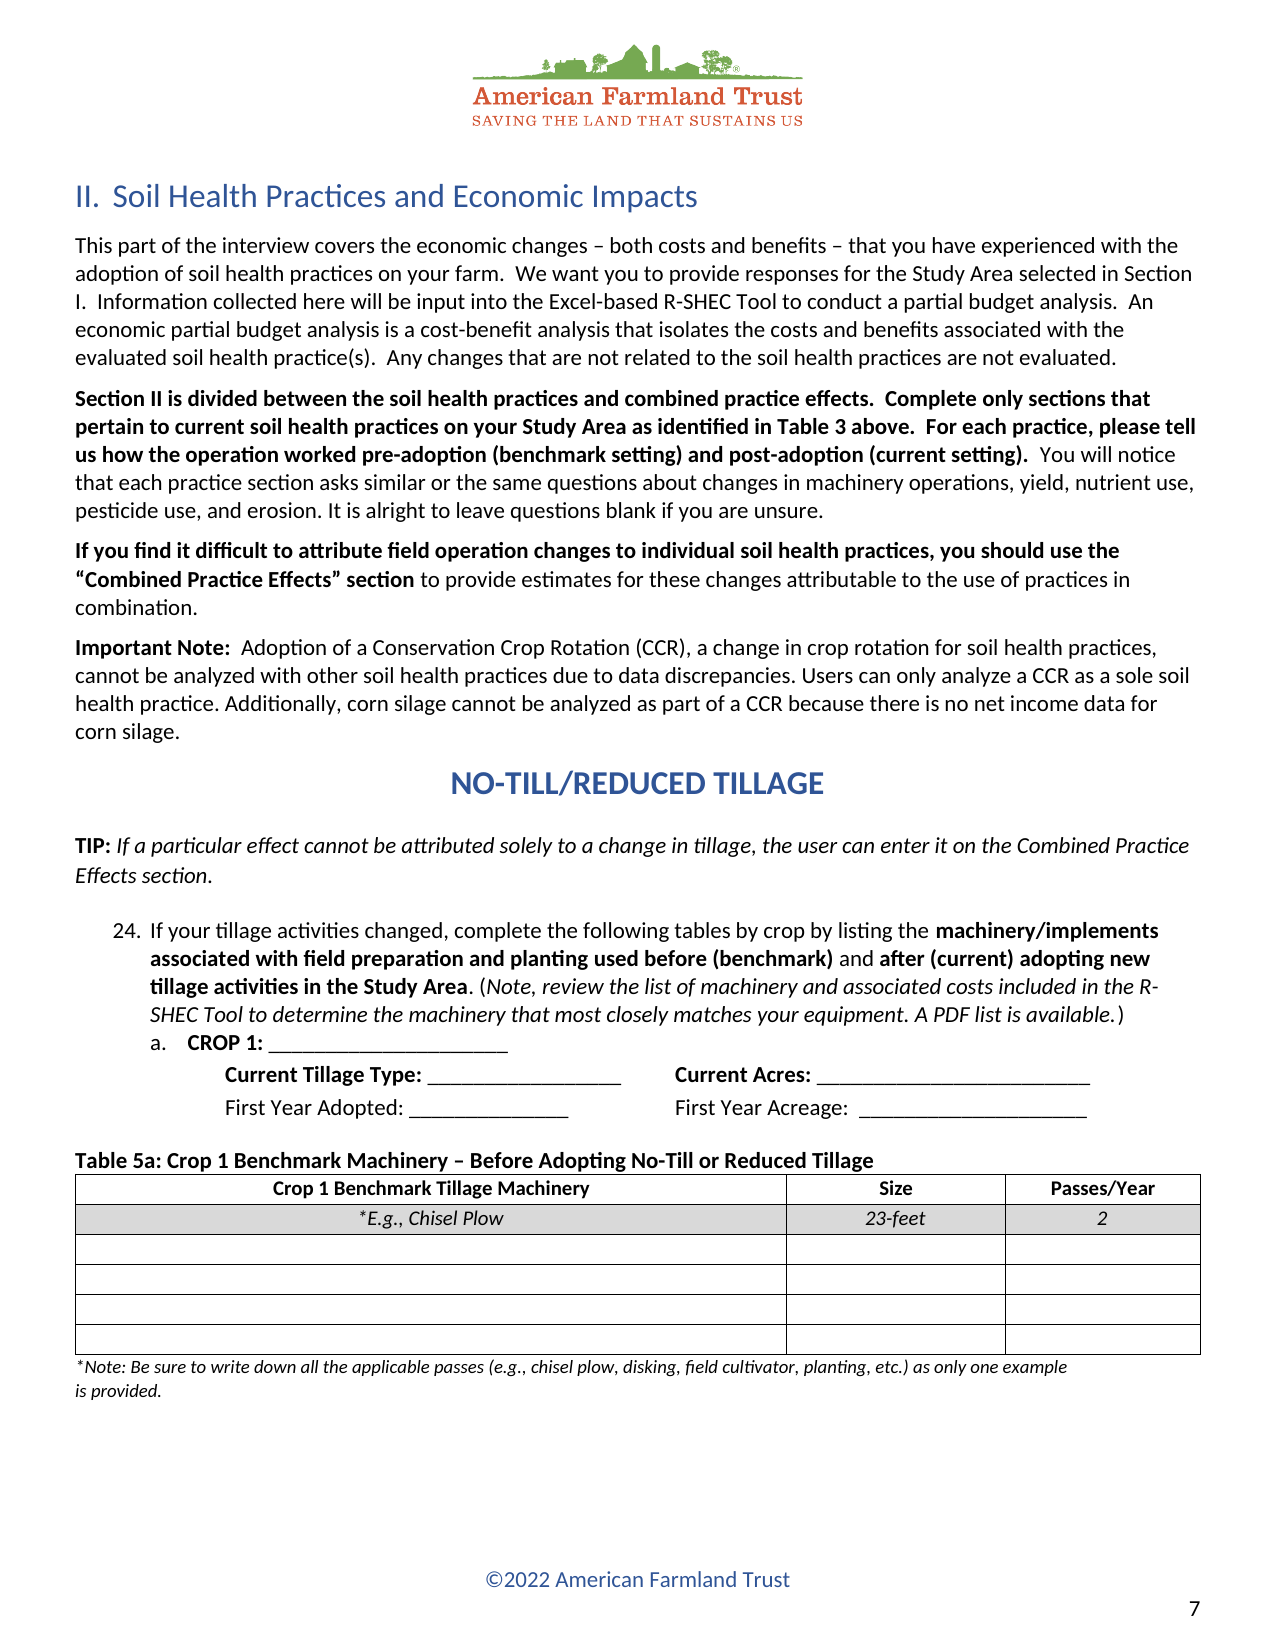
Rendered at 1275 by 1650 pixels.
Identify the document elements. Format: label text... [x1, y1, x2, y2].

text TIP: If a particular effect cannot be attributed solely to a change in tillage, the user can enter it on the Combined Practice Effects section. [75, 831, 1200, 889]
table_cell [787, 1265, 1005, 1294]
list Current Tillage Type: _________________ Current Acres: ________________________ [225, 1061, 1200, 1089]
list CROP 1: _____________________ [150, 1028, 1200, 1056]
table_cell [787, 1235, 1005, 1264]
table_header Passes/Year [1006, 1175, 1200, 1204]
table_cell [76, 1265, 786, 1294]
table_cell [76, 1325, 786, 1354]
text Section II is divided between the soil health practices and combined practice effects. Complete only sections that pertain to current soil health practices on your Study Area as identified in Table 3 above. For each practice, please tell us how the operation worked pre-adoption (benchmark setting) and post-adoption (current setting). You will notice that each practice section asks similar or the same questions about changes in machinery operations, yield, nutrient use, pesticide use, and erosion. It is alright to leave questions blank if you are unsure. [75, 384, 1200, 524]
table_cell [1006, 1295, 1200, 1324]
text NO-TILL/REDUCED TILLAGE [75, 762, 1200, 803]
text This part of the interview covers the economic changes – both costs and benefits – that you have experienced with the adoption of soil health practices on your farm. We want you to provide responses for the Study Area selected in Section I. Information collected here will be input into the Excel-based R-SHEC Tool to conduct a partial budget analysis. An economic partial budget analysis is a cost-benefit analysis that isolates the costs and benefits associated with the evaluated soil health practice(s). Any changes that are not related to the soil health practices are not evaluated. [75, 231, 1200, 372]
list First Year Adopted: ______________ First Year Acreage: ____________________ [225, 1093, 1200, 1121]
text If you find it difficult to attribute field operation changes to individual soil health practices, you should use the “Combined Practice Effects” section to provide estimates for these changes attributable to the use of practices in combination. [75, 537, 1200, 621]
subtitle Soil Health Practices and Economic Impacts [75, 175, 1200, 216]
table_cell [76, 1295, 786, 1324]
table_cell [787, 1295, 1005, 1324]
table_cell [787, 1325, 1005, 1354]
list If your tillage activities changed, complete the following tables by crop by listing the machinery/implements associated with field preparation and planting used before (benchmark) and after (current) adopting new tillage activities in the Study Area. (Note, review the list of machinery and associated costs included in the R-SHEC Tool to determine the machinery that most closely matches your equipment. A PDF list is available.) [112, 916, 1200, 1028]
table_cell 2 [1006, 1205, 1200, 1234]
text *Note: Be sure to write down all the applicable passes (e.g., chisel plow, disking, field cultivator, planting, etc.) as only one example is provided. [75, 1355, 1078, 1402]
table_cell [76, 1235, 786, 1264]
table_cell *E.g., Chisel Plow [76, 1205, 786, 1234]
text Important Note: Adoption of a Conservation Crop Rotation (CCR), a change in crop rotation for soil health practices, cannot be analyzed with other soil health practices due to data discrepancies. Users can only analyze a CCR as a sole soil health practice. Additionally, corn silage cannot be analyzed as part of a CCR because there is no net income data for corn silage. [75, 633, 1200, 745]
table_cell [1006, 1235, 1200, 1264]
table_header Size [787, 1175, 1005, 1204]
table_cell [1006, 1265, 1200, 1294]
table_cell 23-feet [787, 1205, 1005, 1234]
picture [472, 44, 803, 126]
table_header Crop 1 Benchmark Tillage Machinery [76, 1175, 786, 1204]
table_cell [1006, 1325, 1200, 1354]
